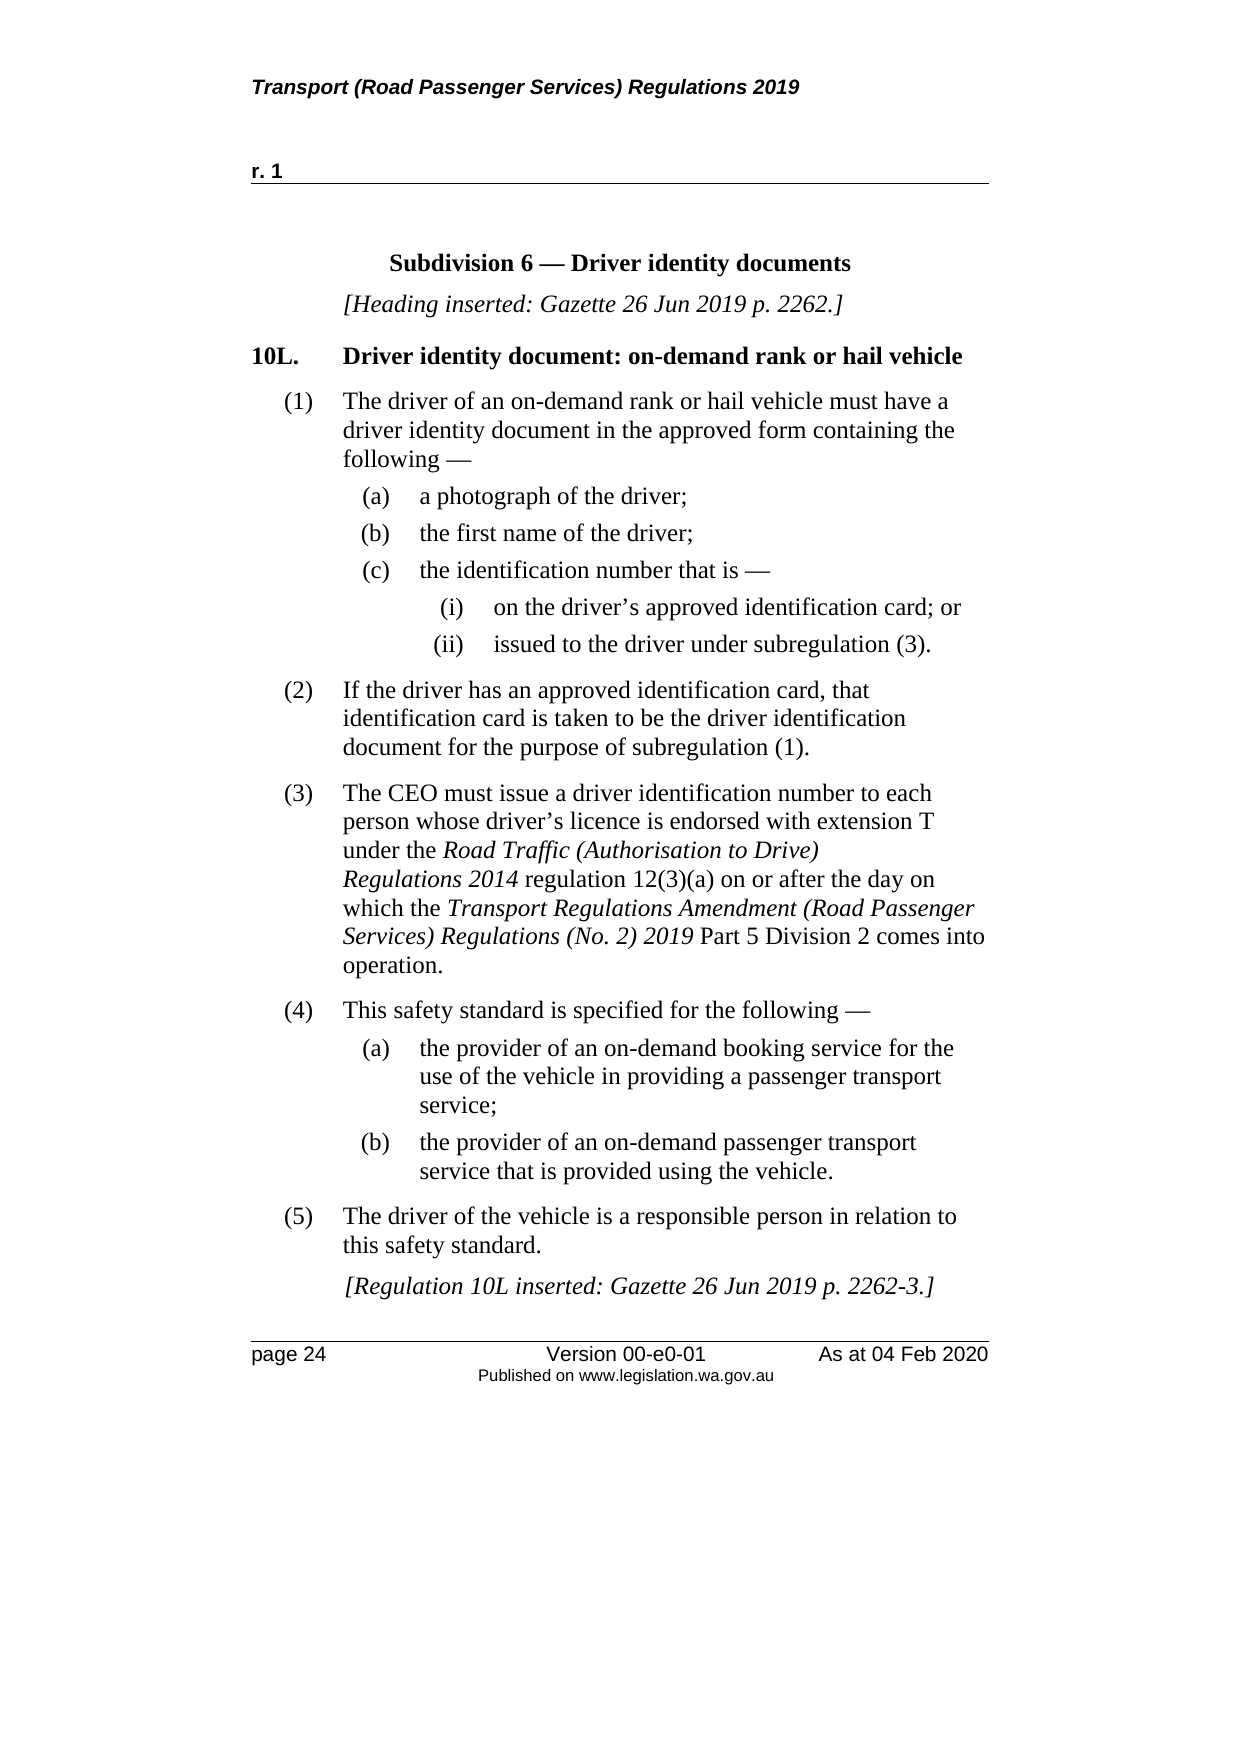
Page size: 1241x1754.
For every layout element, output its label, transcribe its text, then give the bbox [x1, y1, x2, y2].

text (1) The driver of an on-demand rank or hail vehicle must have a driver identity document in the approved form containing the following — [251, 386, 989, 473]
text (2) If the driver has an approved identification card, that identification card is taken to be the driver identification document for the purpose of subregulation (1). [251, 675, 989, 761]
text (c) the identification number that is — [251, 555, 989, 584]
subtitle 10L. Driver identity document: on-demand rank or hail vehicle [251, 341, 989, 370]
text (5) The driver of the vehicle is a responsible person in relation to this safety standard. [251, 1201, 989, 1259]
text (i) on the driver’s approved identification card; or [251, 592, 989, 621]
text (b) the provider of an on-demand passenger transport service that is provided using the vehicle. [251, 1127, 989, 1185]
text (b) the first name of the driver; [251, 518, 989, 547]
text (4) This safety standard is specified for the following — [251, 996, 989, 1024]
text [Regulation 10L inserted: Gazette 26 Jun 2019 p. 2262-3.] [251, 1271, 989, 1300]
text (3) The CEO must issue a driver identification number to each person whose driver’s licence is endorsed with extension T under the Road Traffic (Authorisation to Drive) Regulations 2014 regulation 12(3)(a) on or after the day on which the Transport Regulations Amendment (Road Passenger Services) Regulations (No. 2) 2019 Part 5 Division 2 comes into operation. [251, 778, 989, 979]
text (a) a photograph of the driver; [251, 481, 989, 510]
text (a) the provider of an on-demand booking service for the use of the vehicle in providing a passenger transport service; [251, 1033, 989, 1119]
subtitle Subdivision 6 — Driver identity documents [251, 248, 989, 277]
text (ii) issued to the driver under subregulation (3). [251, 629, 989, 658]
subtitle [Heading inserted: Gazette 26 Jun 2019 p. 2262.] [251, 289, 989, 318]
